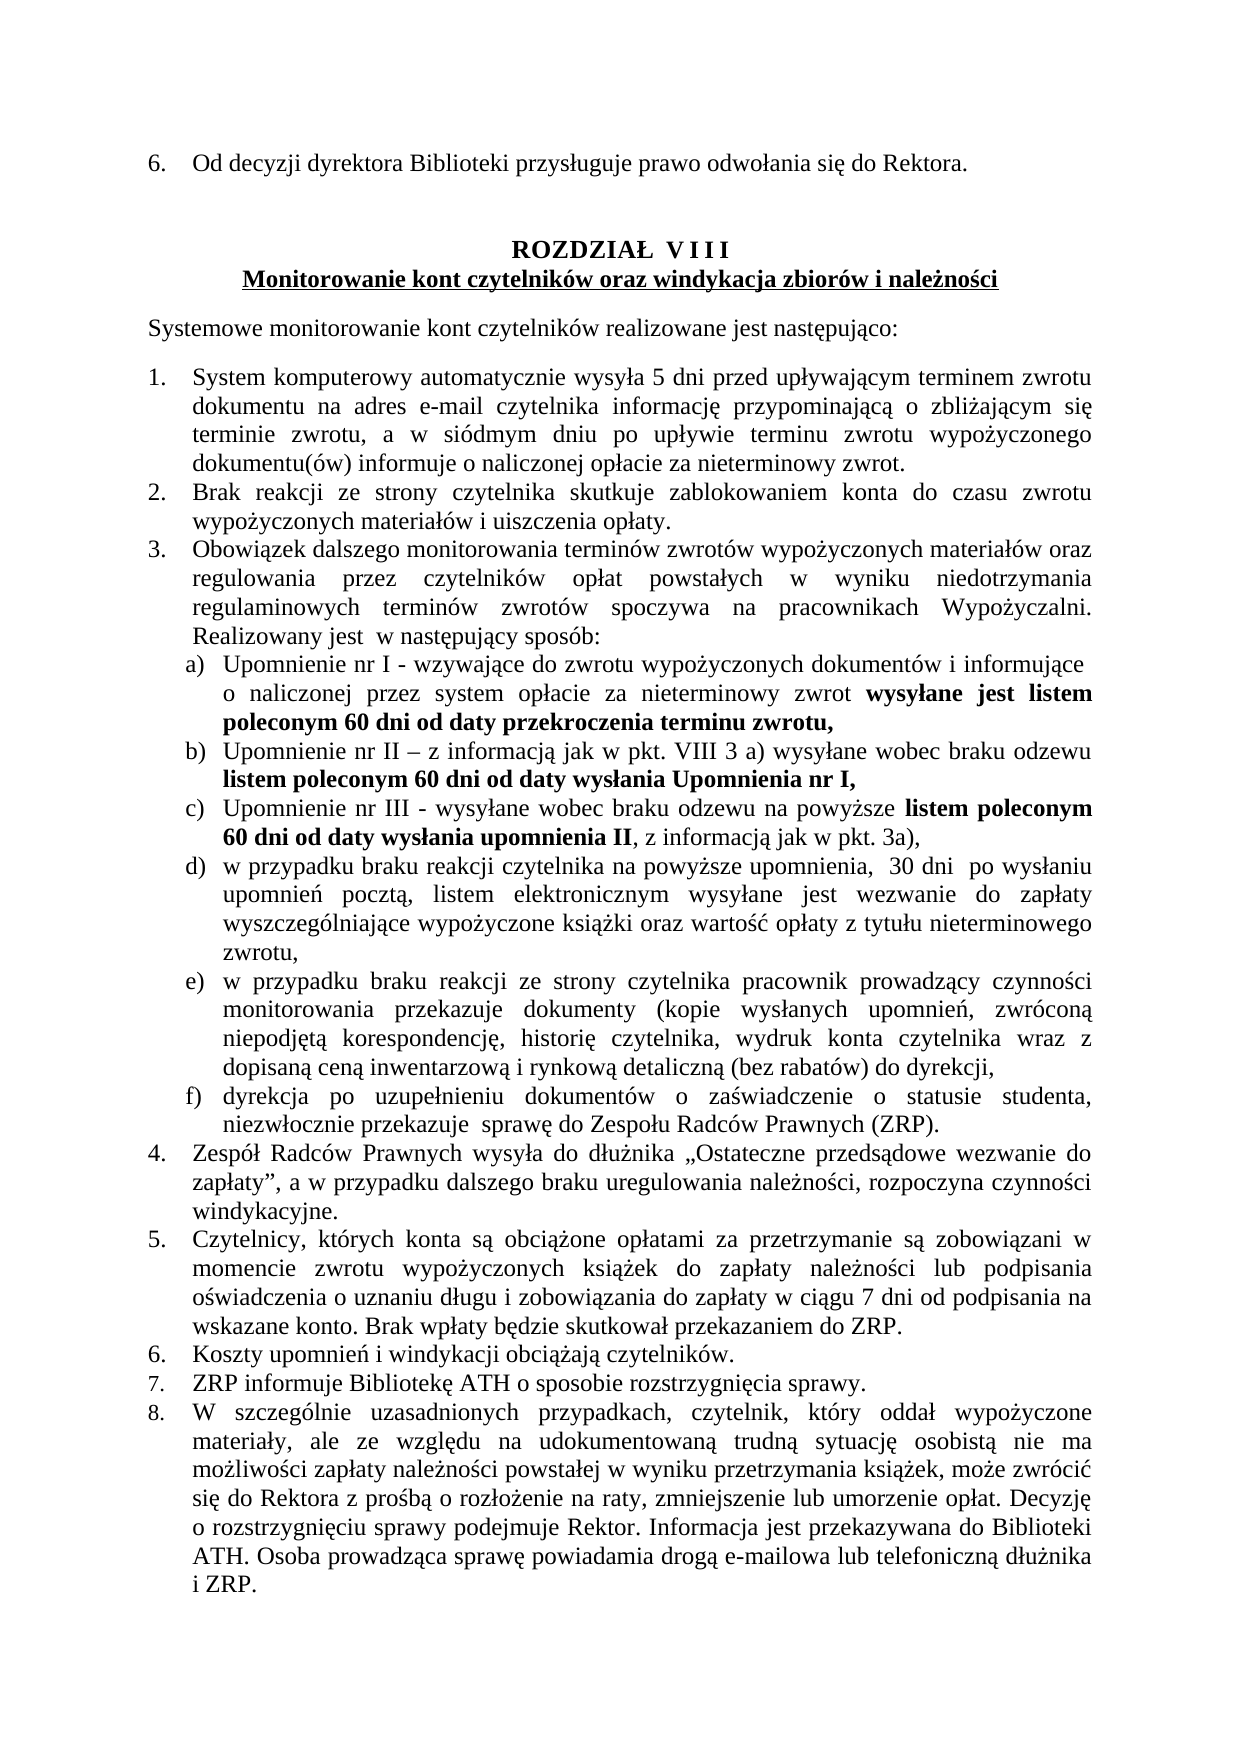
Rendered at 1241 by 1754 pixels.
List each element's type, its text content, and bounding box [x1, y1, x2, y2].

list Upomnienie nr II – z informacją jak w pkt. VIII 3 a) wysyłane wobec braku odzewu listem poleconym 60 dni od daty wysłania Upomnienia nr I, [185, 736, 1093, 793]
text Monitorowanie kont czytelników oraz windykacja zbiorów i należności [148, 264, 1093, 293]
list W szczególnie uzasadnionych przypadkach, czytelnik, który oddał wypożyczone materiały, ale ze względu na udokumentowaną trudną sytuację osobistą nie ma możliwości zapłaty należności powstałej w wyniku przetrzymania książek, może zwrócić się do Rektora z prośbą o rozłożenie na raty, zmniejszenie lub umorzenie opłat. Decyzję o rozstrzygnięciu sprawy podejmuje Rektor. Informacja jest przekazywana do Biblioteki ATH. Osoba prowadząca sprawę powiadamia drogą e-mailowa lub telefoniczną dłużnika i ZRP. [148, 1397, 1093, 1598]
list w przypadku braku reakcji czytelnika na powyższe upomnienia, 30 dni po wysłaniu upomnień pocztą, listem elektronicznym wysyłane jest wezwanie do zapłaty wyszczególniające wypożyczone książki oraz wartość opłaty z tytułu nieterminowego zwrotu, [185, 851, 1093, 966]
list Koszty upomnień i windykacji obciążają czytelników. [148, 1339, 1093, 1368]
list System komputerowy automatycznie wysyła 5 dni przed upływającym terminem zwrotu dokumentu na adres e-mail czytelnika informację przypominającą o zbliżającym się terminie zwrotu, a w siódmym dniu po upływie terminu zwrotu wypożyczonego dokumentu(ów) informuje o naliczonej opłacie za nieterminowy zwrot. [148, 362, 1093, 477]
list Obowiązek dalszego monitorowania terminów zwrotów wypożyczonych materiałów oraz regulowania przez czytelników opłat powstałych w wyniku niedotrzymania regulaminowych terminów zwrotów spoczywa na pracownikach Wypożyczalni. Realizowany jest w następujący sposób: [148, 534, 1093, 649]
list Zespół Radców Prawnych wysyła do dłużnika „Ostateczne przedsądowe wezwanie do zapłaty”, a w przypadku dalszego braku uregulowania należności, rozpoczyna czynności windykacyjne. [148, 1138, 1093, 1224]
text 6. Od decyzji dyrektora Biblioteki przysługuje prawo odwołania się do Rektora. [148, 148, 1093, 176]
list Upomnienie nr I - wzywające do zwrotu wypożyczonych dokumentów i informujące o naliczonej przez system opłacie za nieterminowy zwrot wysyłane jest listem poleconym 60 dni od daty przekroczenia terminu zwrotu, [185, 649, 1093, 736]
list w przypadku braku reakcji ze strony czytelnika pracownik prowadzący czynności monitorowania przekazuje dokumenty (kopie wysłanych upomnień, zwróconą niepodjętą korespondencję, historię czytelnika, wydruk konta czytelnika wraz z dopisaną ceną inwentarzową i rynkową detaliczną (bez rabatów) do dyrekcji, [185, 966, 1093, 1081]
list Czytelnicy, których konta są obciążone opłatami za przetrzymanie są zobowiązani w momencie zwrotu wypożyczonych książek do zapłaty należności lub podpisania oświadczenia o uznaniu długu i zobowiązania do zapłaty w ciągu 7 dni od podpisania na wskazane konto. Brak wpłaty będzie skutkował przekazaniem do ZRP. [148, 1224, 1093, 1339]
list dyrekcja po uzupełnieniu dokumentów o zaświadczenie o statusie studenta, niezwłocznie przekazuje sprawę do Zespołu Radców Prawnych (ZRP). [185, 1081, 1093, 1138]
text Systemowe monitorowanie kont czytelników realizowane jest następująco: [148, 313, 1093, 342]
list Brak reakcji ze strony czytelnika skutkuje zablokowaniem konta do czasu zwrotu wypożyczonych materiałów i uiszczenia opłaty. [148, 477, 1093, 534]
list Upomnienie nr III - wysyłane wobec braku odzewu na powyższe listem poleconym 60 dni od daty wysłania upomnienia II, z informacją jak w pkt. 3a), [185, 793, 1093, 851]
list ZRP informuje Bibliotekę ATH o sposobie rozstrzygnięcia sprawy. [148, 1368, 1093, 1397]
text ROZDZIAŁ VIII [148, 234, 1093, 264]
